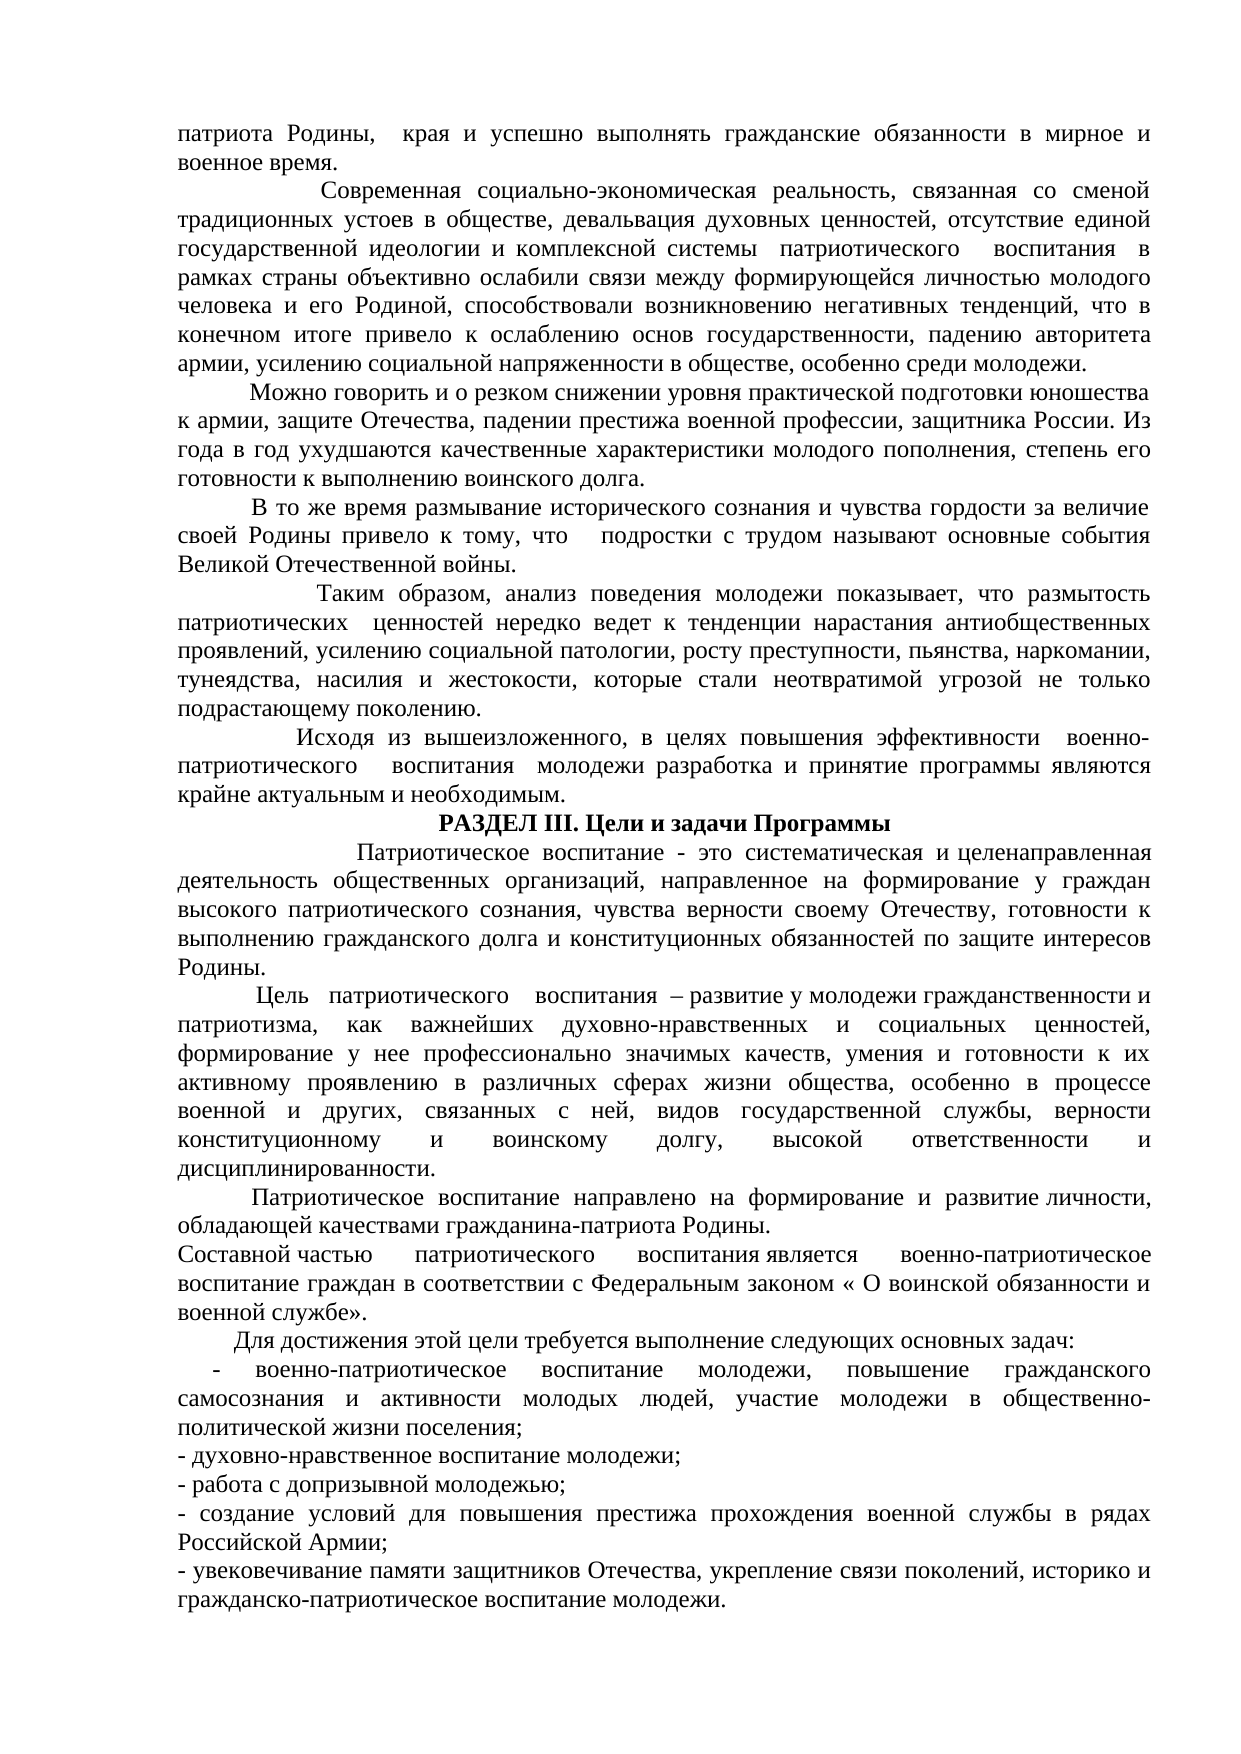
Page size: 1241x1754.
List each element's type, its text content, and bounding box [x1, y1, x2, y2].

text Современная социально-экономическая реальность, связанная со сменой традиционных устоев в обществе, девальвация духовных ценностей, отсутствие единой государственной идеологии и комплексной системы патриотического воспитания в рамках страны объективно ослабили связи между формирующейся личностью молодого человека и его Родиной, способствовали возникновению негативных тенденций, что в конечном итоге привело к ослаблению основ государственности, падению авторитета армии, усилению социальной напряженности в обществе, особенно среди молодежи. [177, 176, 1152, 377]
text Патриотическое воспитание направлено на формирование и развитие личности, обладающей качествами гражданина-патриота Родины. [177, 1182, 1152, 1239]
text РАЗДЕЛ III. Цели и задачи Программы [177, 808, 1152, 837]
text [177, 118, 1152, 176]
text В то же время размывание исторического сознания и чувства гордости за величие своей Родины привело к тому, что подростки с трудом называют основные события Великой Отечественной войны. [177, 492, 1152, 578]
text Для достижения этой цели требуется выполнение следующих основных задач: [177, 1326, 1152, 1354]
text - работа с допризывной молодежью; [177, 1469, 1152, 1498]
text Составной частью патриотического воспитания является военно-патриотическое воспитание граждан в соответствии с Федеральным законом « О воинской обязанности и военной службе». [177, 1239, 1152, 1326]
text Можно говорить и о резком снижении уровня практической подготовки юношества к армии, защите Отечества, падении престижа военной профессии, защитника России. Из года в год ухудшаются качественные характеристики молодого пополнения, степень его готовности к выполнению воинского долга. [177, 377, 1152, 492]
text Цель патриотического воспитания – развитие у молодежи гражданственности и патриотизма, как важнейших духовно-нравственных и социальных ценностей, формирование у нее профессионально значимых качеств, умения и готовности к их активному проявлению в различных сферах жизни общества, особенно в процессе военной и других, связанных с ней, видов государственной службы, верности конституционному и воинскому долгу, высокой ответственности и дисциплинированности. [177, 981, 1152, 1182]
text Патриотическое воспитание - это систематическая и целенаправленная деятельность общественных организаций, направленное на формирование у граждан высокого патриотического сознания, чувства верности своему Отечеству, готовности к выполнению гражданского долга и конституционных обязанностей по защите интересов Родины. [177, 837, 1152, 981]
text Таким образом, анализ поведения молодежи показывает, что размытость патриотических ценностей нередко ведет к тенденции нарастания антиобщественных проявлений, усилению социальной патологии, росту преступности, пьянства, наркомании, тунеядства, насилия и жестокости, которые стали неотвратимой угрозой не только подрастающему поколению. [177, 578, 1152, 722]
text - военно-патриотическое воспитание молодежи, повышение гражданского самосознания и активности молодых людей, участие молодежи в общественно-политической жизни поселения; [177, 1354, 1152, 1441]
text Исходя из вышеизложенного, в целях повышения эффективности военно-патриотического воспитания молодежи разработка и принятие программы являются крайне актуальным и необходимым. [177, 722, 1152, 808]
text - создание условий для повышения престижа прохождения военной службы в рядах Российской Армии; [177, 1498, 1152, 1556]
text - увековечивание памяти защитников Отечества, укрепление связи поколений, историко и гражданско-патриотическое воспитание молодежи. [177, 1556, 1152, 1613]
text - духовно-нравственное воспитание молодежи; [177, 1441, 1152, 1469]
